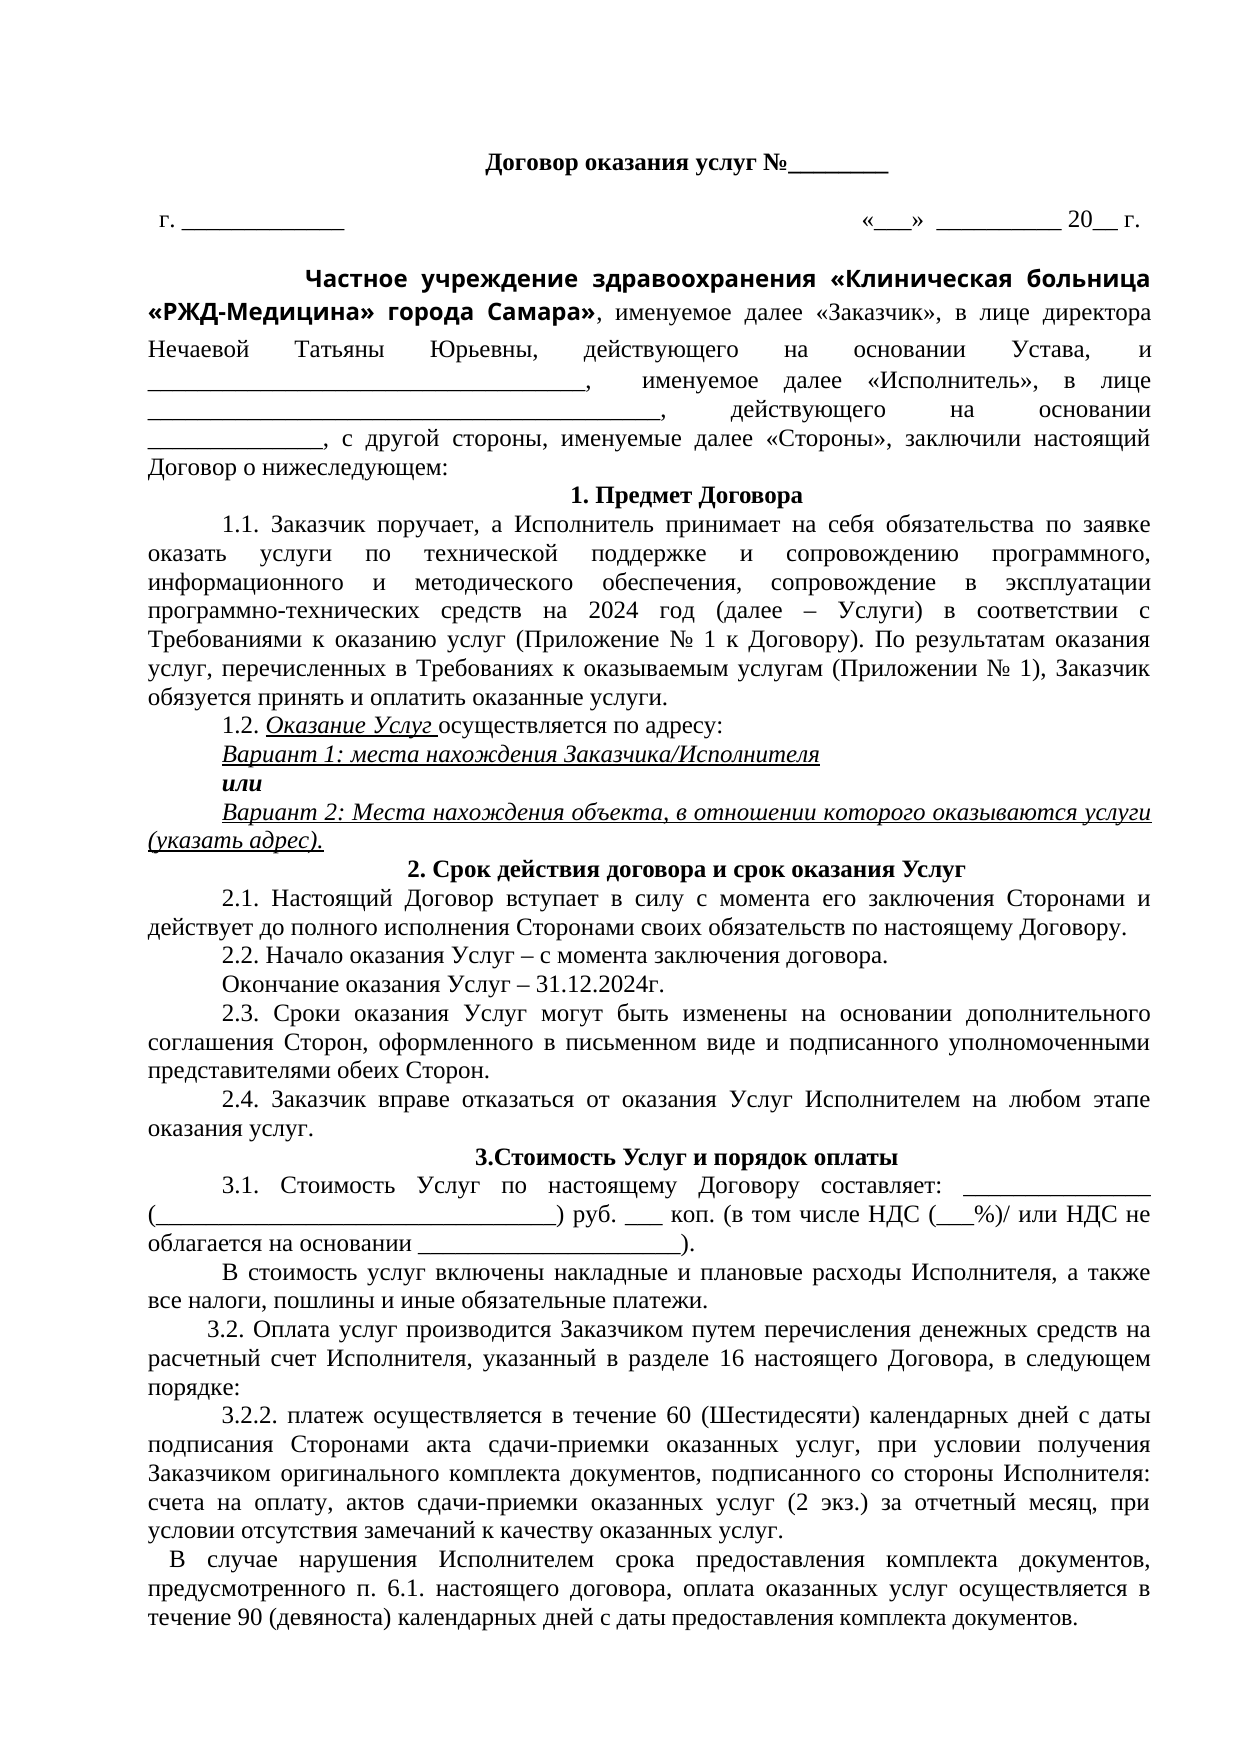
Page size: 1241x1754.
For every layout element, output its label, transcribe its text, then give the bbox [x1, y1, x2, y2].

text 2.4. Заказчик вправе отказаться от оказания Услуг Исполнителем на любом этапе оказания услуг. [148, 1084, 1152, 1142]
text 2.2. Начало оказания Услуг – с момента заключения договора. [148, 940, 1152, 969]
text 2.3. Сроки оказания Услуг могут быть изменены на основании дополнительного соглашения Сторон, оформленного в письменном виде и подписанного уполномоченными представителями обеих Сторон. [148, 998, 1152, 1084]
text В случае нарушения Исполнителем срока предоставления комплекта документов, предусмотренного п. 6.1. настоящего договора, оплата оказанных услуг осуществляется в течение 90 (девяноста) календарных дней с даты предоставления комплекта документов. [148, 1544, 1152, 1630]
text 1.1. Заказчик поручает, а Исполнитель принимает на себя обязательства по заявке оказать услуги по технической поддержке и сопровождению программного, информационного и методического обеспечения, сопровождение в эксплуатации программно-технических средств на 2024 год (далее – Услуги) в соответствии с Требованиями к оказанию услуг (Приложение № 1 к Договору). По результатам оказания услуг, перечисленных в Требованиях к оказываемым услугам (Приложении № 1), Заказчик обязуется принять и оплатить оказанные услуги. [148, 509, 1152, 710]
subtitle 1. Предмет Договора [148, 480, 1152, 509]
table_header г. _____________ [148, 204, 650, 233]
subtitle 2. Срок действия договора и срок оказания Услуг [148, 854, 1152, 883]
text Вариант 2: Места нахождения объекта, в отношении которого оказываются услуги (указать адрес). [148, 797, 1152, 854]
text 1.2. Оказание Услуг осуществляется по адресу: [148, 710, 1152, 739]
text 2.1. Настоящий Договор вступает в силу с момента его заключения Сторонами и действует до полного исполнения Сторонами своих обязательств по настоящему Договору. [148, 883, 1152, 940]
text Частное учреждение здравоохранения «Клиническая больница «РЖД-Медицина» города Самара», именуемое далее «Заказчик», в лице директора Нечаевой Татьяны Юрьевны, действующего на основании Устава, и ___________________________________, именуемое далее «Исполнитель», в лице _________________________________________, действующего на основании ______________, с другой стороны, именуемые далее «Стороны», заключили настоящий Договор о нижеследующем: [148, 262, 1152, 480]
text или [148, 768, 1152, 797]
text Вариант 1: места нахождения Заказчика/Исполнителя [148, 739, 1152, 768]
text Окончание оказания Услуг – 31.12.2024г. [148, 969, 1152, 998]
table_header «___» __________ 20__ г. [650, 204, 1152, 233]
text 3.2. Оплата услуг производится Заказчиком путем перечисления денежных средств на расчетный счет Исполнителя, указанный в разделе 16 настоящего Договора, в следующем порядке: [148, 1314, 1152, 1400]
text В стоимость услуг включены накладные и плановые расходы Исполнителя, а также все налоги, пошлины и иные обязательные платежи. [148, 1257, 1152, 1314]
text 3.2.2. платеж осуществляется в течение 60 (Шестидесяти) календарных дней с даты подписания Сторонами акта сдачи-приемки оказанных услуг, при условии получения Заказчиком оригинального комплекта документов, подписанного со стороны Исполнителя: счета на оплату, актов сдачи-приемки оказанных услуг (2 экз.) за отчетный месяц, при условии отсутствия замечаний к качеству оказанных услуг. [148, 1400, 1152, 1544]
subtitle 3.Стоимость Услуг и порядок оплаты [148, 1142, 1152, 1170]
text 3.1. Стоимость Услуг по настоящему Договору составляет: _______________ (________________________________) руб. ___ коп. (в том числе НДС (___%)/ или НДС не облагается на основании _____________________). [148, 1170, 1152, 1257]
title Договор оказания услуг №________ [148, 147, 1152, 176]
